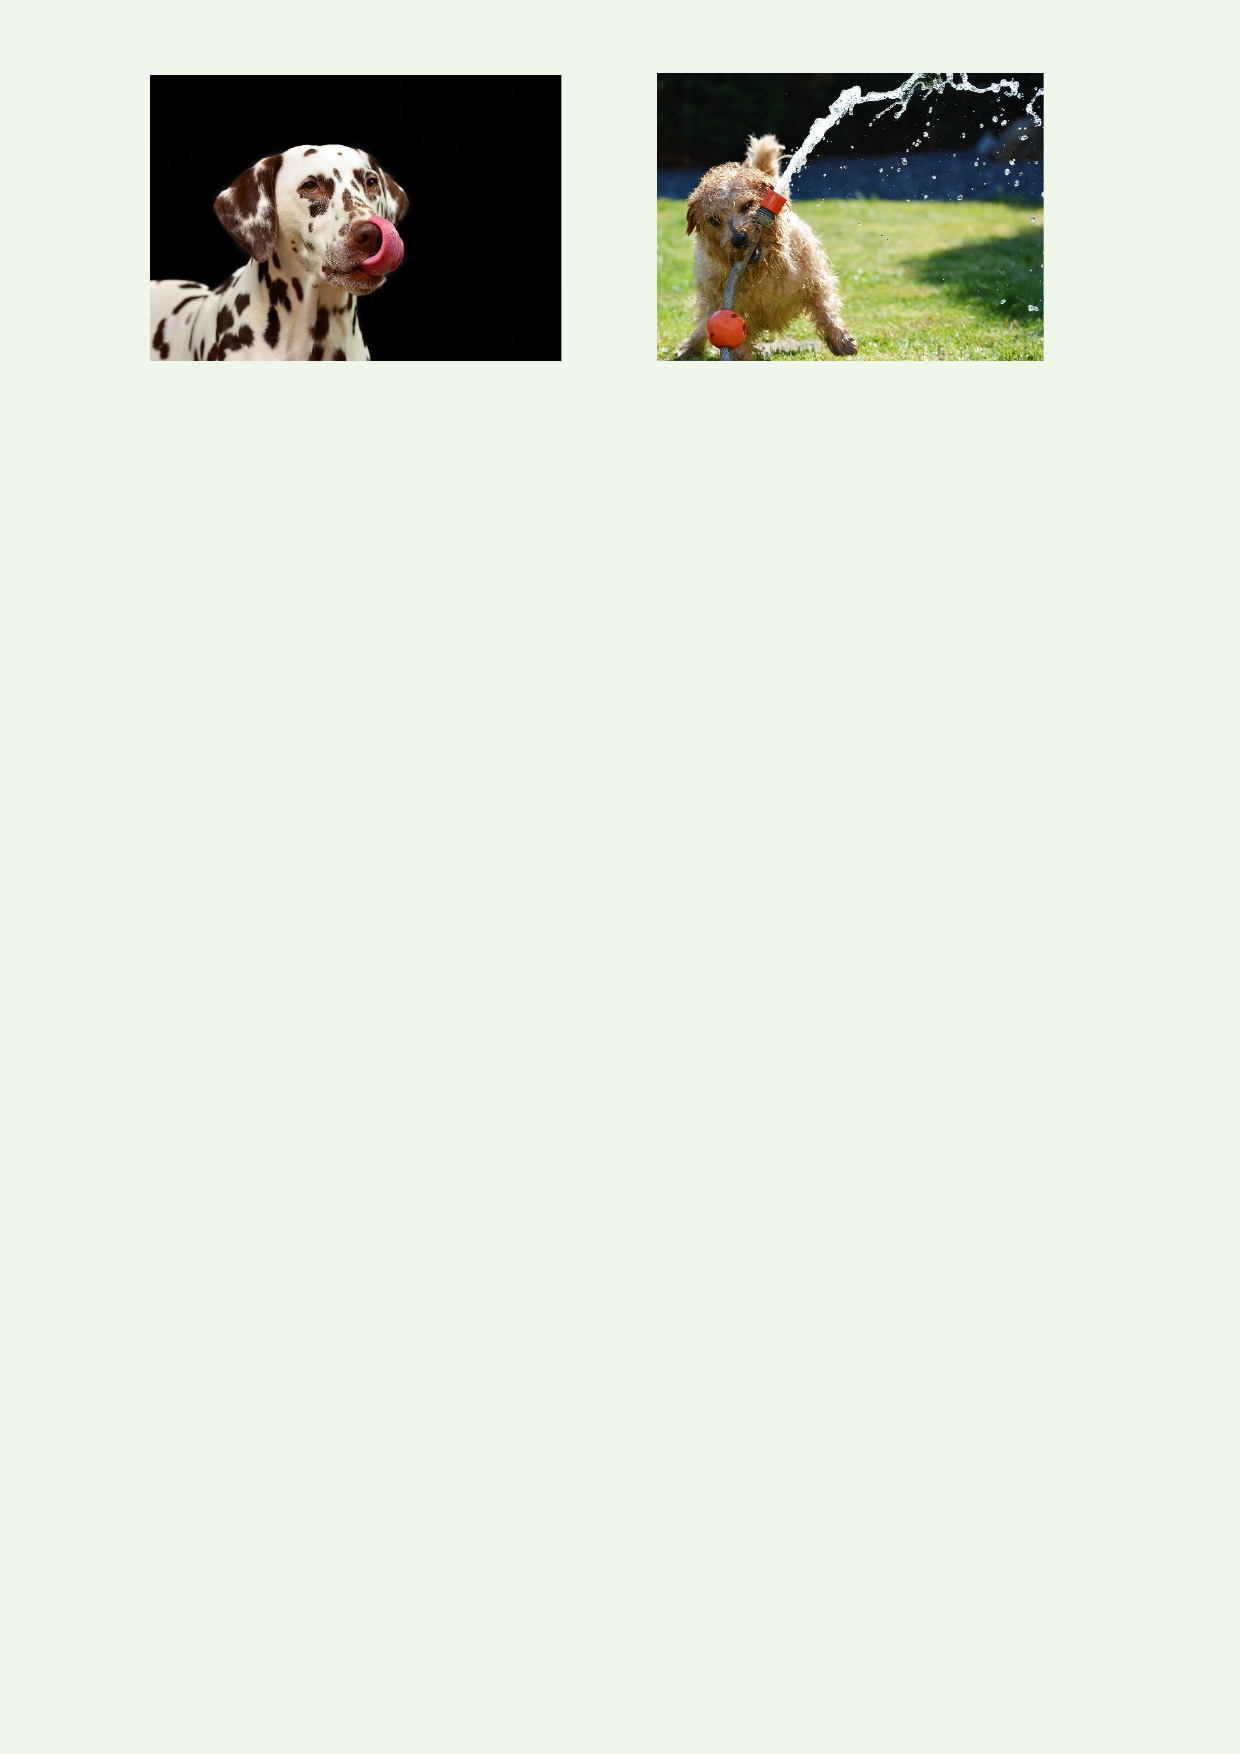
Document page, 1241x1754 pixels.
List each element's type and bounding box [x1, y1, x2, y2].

picture [657, 73, 1044, 361]
picture [150, 75, 562, 361]
